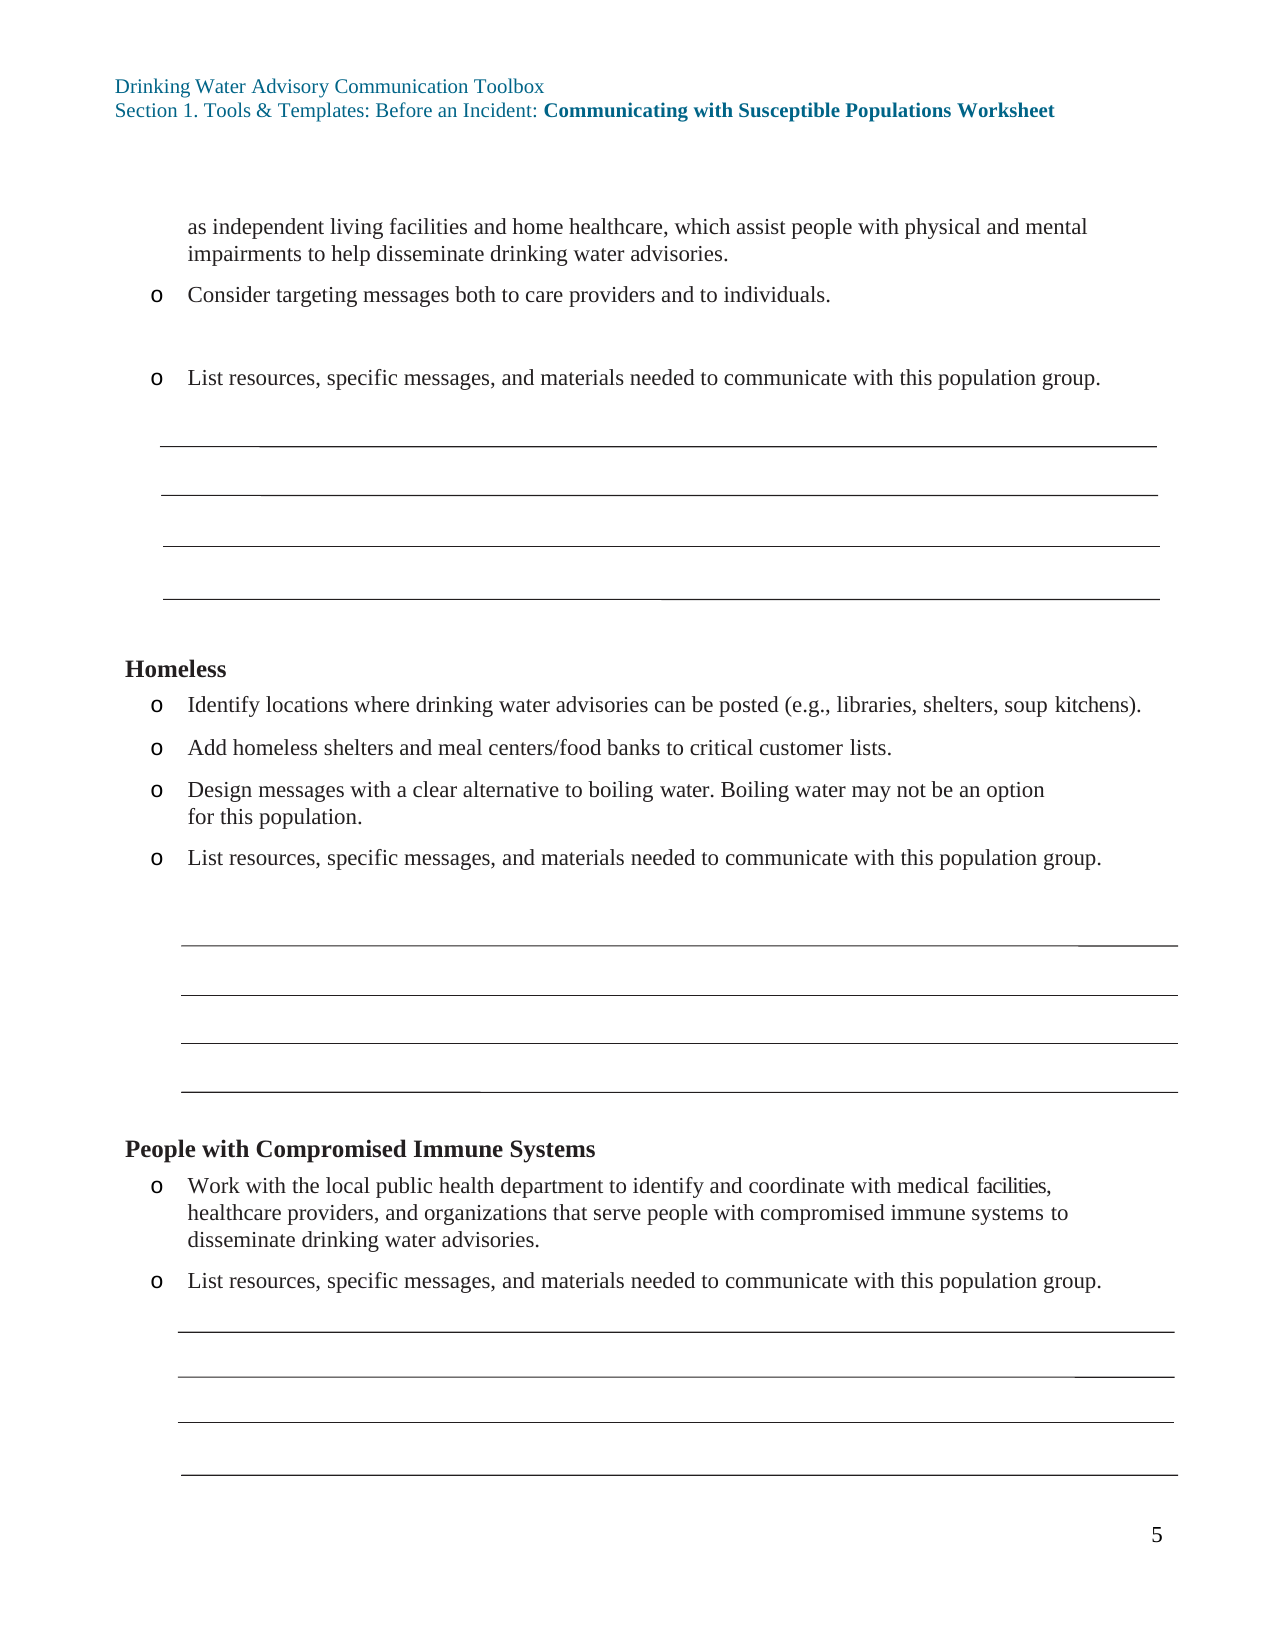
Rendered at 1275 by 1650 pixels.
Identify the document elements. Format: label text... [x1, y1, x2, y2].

picture [203, 103, 209, 115]
list List resources, specific messages, and materials needed to communicate with this population group. [150, 1267, 1162, 1295]
list Design messages with a clear alternative to boiling water. Boiling water may not be an option for this population. [150, 776, 1073, 830]
list Identify locations where drinking water advisories can be posted (e.g., libraries, shelters, soup kitchens). [150, 691, 1162, 719]
picture [473, 79, 479, 91]
picture [253, 82, 260, 91]
list Consider targeting messages both to care providers and to individuals. [150, 281, 1162, 309]
list Work with the local public health department to identify and coordinate with medical facilities, healthcare providers, and organizations that serve people with compromised immune systems to disseminate drinking water advisories. [150, 1171, 1081, 1253]
picture [224, 81, 228, 92]
subtitle Homeless [125, 654, 1162, 683]
subtitle People with Compromised Immune Systems [125, 1134, 1162, 1163]
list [150, 213, 1094, 267]
list Add homeless shelters and meal centers/food banks to critical customer lists. [150, 733, 1162, 762]
picture [515, 107, 522, 115]
list List resources, specific messages, and materials needed to communicate with this population group. [150, 844, 1162, 872]
list List resources, specific messages, and materials needed to communicate with this population group. [150, 364, 1162, 392]
picture [277, 103, 283, 115]
picture [210, 79, 215, 89]
